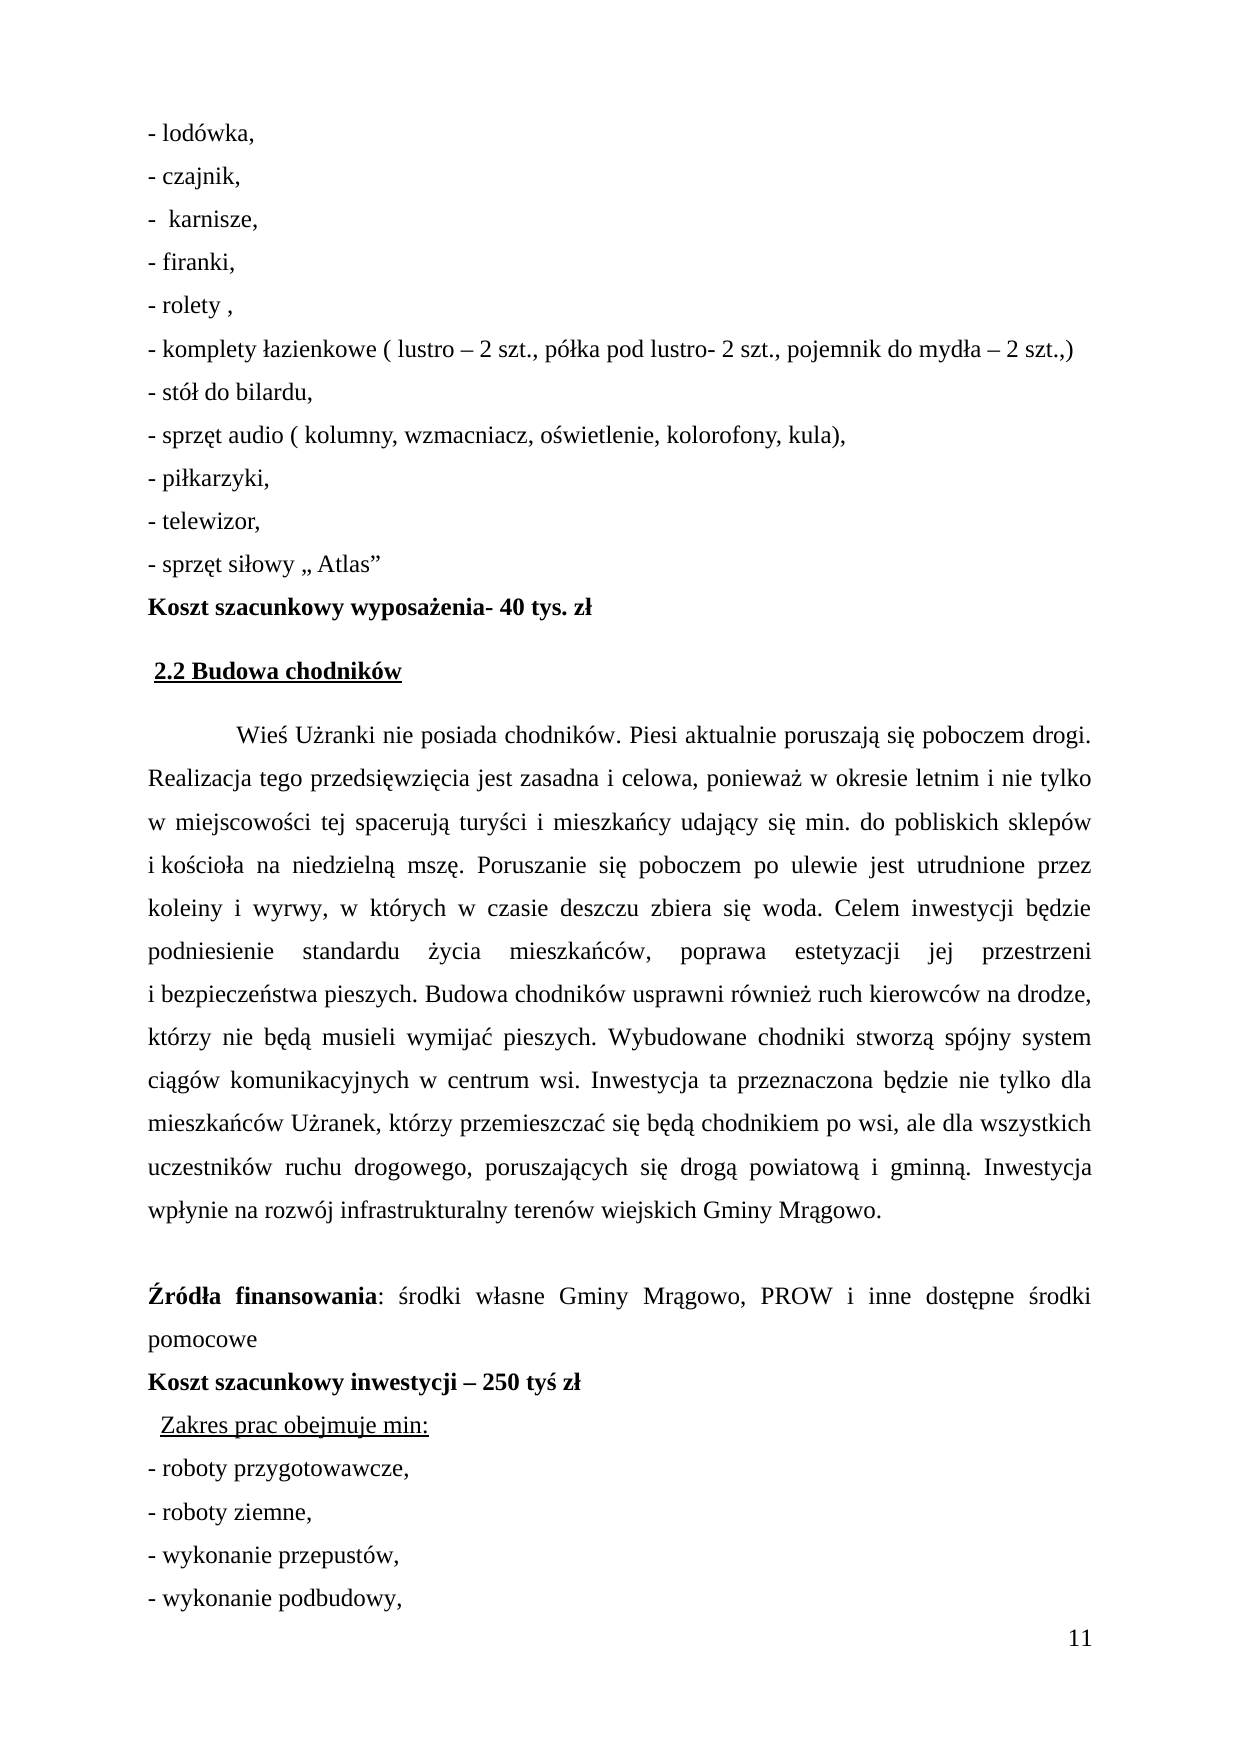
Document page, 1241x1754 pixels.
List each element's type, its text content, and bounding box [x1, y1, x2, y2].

text - wykonanie przepustów, [148, 1540, 1093, 1568]
list 2.2 Budowa chodników [148, 656, 1093, 685]
list - sprzęt siłowy „ Atlas” [148, 549, 1093, 578]
list - rolety , [148, 291, 1093, 319]
list Koszt szacunkowy wyposażenia- 40 tys. zł [148, 592, 1093, 621]
text - wykonanie podbudowy, [148, 1583, 1093, 1612]
text Wieś Użranki nie posiada chodników. Piesi aktualnie poruszają się poboczem drogi. Realizacja tego przedsięwzięcia jest zasadna i celowa, ponieważ w okresie letnim i nie tylko w miejscowości tej spacerują turyści i mieszkańcy udający się min. do pobliskich sklepów i kościoła na niedzielną mszę. Poruszanie się poboczem po ulewie jest utrudnione przez koleiny i wyrwy, w których w czasie deszczu zbiera się woda. Celem inwestycji będzie podniesienie standardu życia mieszkańców, poprawa estetyzacji jej przestrzeni i bezpieczeństwa pieszych. Budowa chodników usprawni również ruch kierowców na drodze, którzy nie będą musieli wymijać pieszych. Wybudowane chodniki stworzą spójny system ciągów komunikacyjnych w centrum wsi. Inwestycja ta przeznaczona będzie nie tylko dla mieszkańców Użranek, którzy przemieszczać się będą chodnikiem po wsi, ale dla wszystkich uczestników ruchu drogowego, poruszających się drogą powiatową i gminną. Inwestycja wpłynie na rozwój infrastrukturalny terenów wiejskich Gminy Mrągowo. [148, 720, 1093, 1223]
list - stół do bilardu, [148, 377, 1093, 406]
list - sprzęt audio ( kolumny, wzmacniacz, oświetlenie, kolorofony, kula), [148, 420, 1093, 449]
list - telewizor, [148, 506, 1093, 535]
text - roboty przygotowawcze, [148, 1453, 1093, 1482]
list - firanki, [148, 247, 1093, 276]
list - lodówka, [148, 118, 1093, 147]
list - czajnik, [148, 161, 1093, 190]
list - karnisze, [148, 204, 1093, 233]
text Źródła finansowania: środki własne Gminy Mrągowo, PROW i inne dostępne środki pomocowe [148, 1281, 1093, 1353]
list - piłkarzyki, [148, 463, 1093, 492]
list - komplety łazienkowe ( lustro – 2 szt., półka pod lustro- 2 szt., pojemnik do mydła – 2 szt.,) [148, 334, 1093, 362]
text - roboty ziemne, [148, 1497, 1093, 1525]
text Koszt szacunkowy inwestycji – 250 tyś zł [148, 1367, 1093, 1396]
text Zakres prac obejmuje min: [148, 1410, 1093, 1439]
